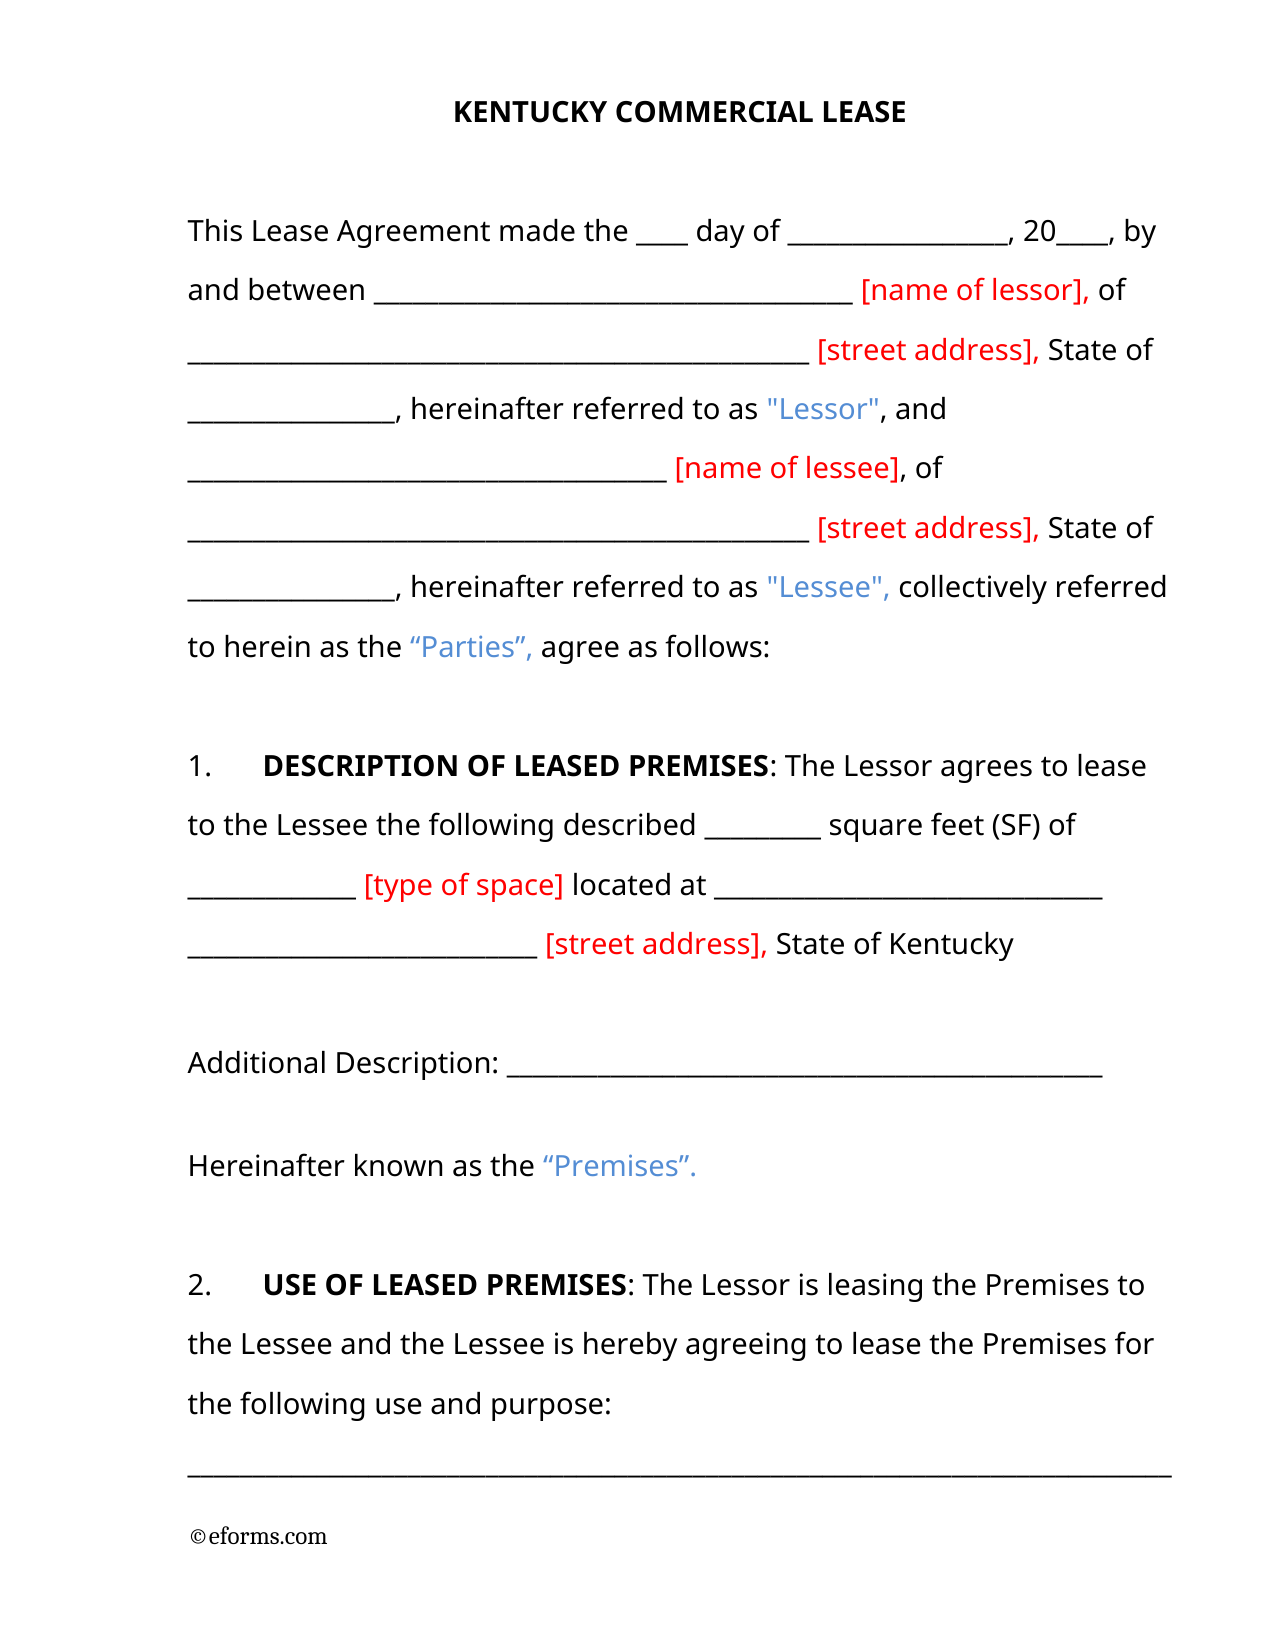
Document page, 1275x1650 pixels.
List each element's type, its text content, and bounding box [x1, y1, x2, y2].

text This Lease Agreement made the ____ day of _________________, 20____, by and between _____________________________________ [name of lessor], of ________________________________________________ [street address], State of ________________, hereinafter referred to as "Lessor", and _____________________________________ [name of lessee], of [187, 210, 1172, 487]
text ________________________________________________ [street address], State of ________________, hereinafter referred to as "Lessee", collectively referred to herein as the “Parties”, agree as follows: [187, 507, 1172, 666]
text KENTUCKY COMMERCIAL LEASE [187, 91, 1172, 131]
text ___________________________ [street address], State of Kentucky [187, 924, 1172, 963]
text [187, 1264, 1172, 1482]
text Hereinafter known as the “Premises”. [187, 1145, 1172, 1185]
text 1. DESCRIPTION OF LEASED PREMISES: The Lessor agrees to lease to the Lessee the following described _________ square feet (SF) of _____________ [type of space] located at ______________________________ [187, 745, 1172, 904]
text Additional Description: ______________________________________________ [187, 1043, 1172, 1082]
